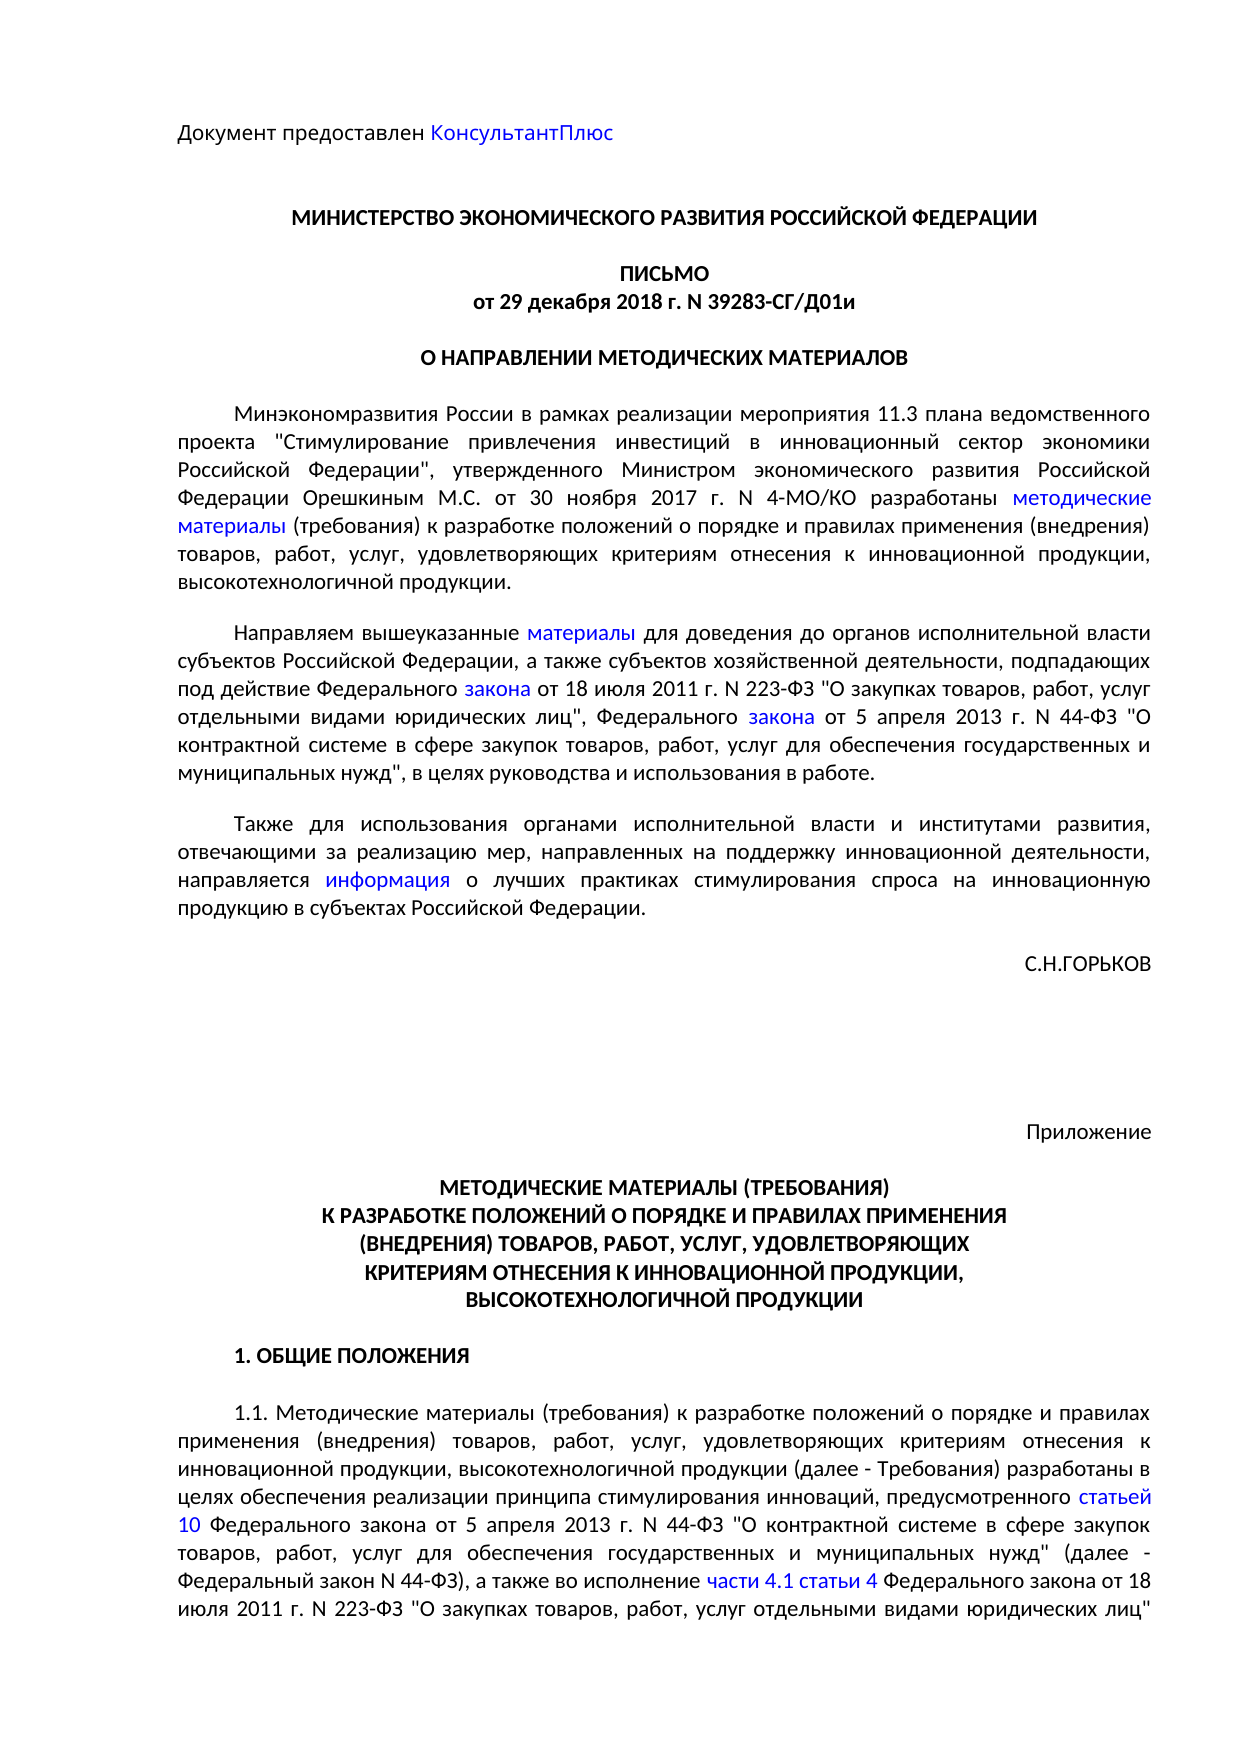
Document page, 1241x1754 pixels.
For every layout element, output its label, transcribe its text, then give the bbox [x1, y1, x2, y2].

title О НАПРАВЛЕНИИ МЕТОДИЧЕСКИХ МАТЕРИАЛОВ [177, 343, 1152, 371]
title 1. ОБЩИЕ ПОЛОЖЕНИЯ [177, 1342, 1152, 1370]
title К РАЗРАБОТКЕ ПОЛОЖЕНИЙ О ПОРЯДКЕ И ПРАВИЛАХ ПРИМЕНЕНИЯ [177, 1202, 1152, 1229]
title от 29 декабря 2018 г. N 39283-СГ/Д01и [177, 287, 1152, 315]
title ПИСЬМО [177, 259, 1152, 287]
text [177, 1398, 1152, 1622]
title ВЫСОКОТЕХНОЛОГИЧНОЙ ПРОДУКЦИИ [177, 1286, 1152, 1314]
text Приложение [177, 1117, 1152, 1146]
title (ВНЕДРЕНИЯ) ТОВАРОВ, РАБОТ, УСЛУГ, УДОВЛЕТВОРЯЮЩИХ [177, 1229, 1152, 1258]
text Минэкономразвития России в рамках реализации мероприятия 11.3 плана ведомственного проекта "Стимулирование привлечения инвестиций в инновационный сектор экономики Российской Федерации", утвержденного Министром экономического развития Российской Федерации Орешкиным М.С. от 30 ноября 2017 г. N 4-МО/КО разработаны методические материалы (требования) к разработке положений о порядке и правилах применения (внедрения) товаров, работ, услуг, удовлетворяющих критериям отнесения к инновационной продукции, высокотехнологичной продукции. [177, 399, 1152, 595]
text Направляем вышеуказанные материалы для доведения до органов исполнительной власти субъектов Российской Федерации, а также субъектов хозяйственной деятельности, подпадающих под действие Федерального закона от 18 июля 2011 г. N 223-ФЗ "О закупках товаров, работ, услуг отдельными видами юридических лиц", Федерального закона от 5 апреля 2013 г. N 44-ФЗ "О контрактной системе в сфере закупок товаров, работ, услуг для обеспечения государственных и муниципальных нужд", в целях руководства и использования в работе. [177, 618, 1152, 786]
text С.Н.ГОРЬКОВ [177, 949, 1152, 977]
text Также для использования органами исполнительной власти и институтами развития, отвечающими за реализацию мер, направленных на поддержку инновационной деятельности, направляется информация о лучших практиках стимулирования спроса на инновационную продукцию в субъектах Российской Федерации. [177, 809, 1152, 921]
title Документ предоставлен КонсультантПлюс [177, 118, 1152, 175]
title МЕТОДИЧЕСКИЕ МАТЕРИАЛЫ (ТРЕБОВАНИЯ) [177, 1173, 1152, 1202]
title МИНИСТЕРСТВО ЭКОНОМИЧЕСКОГО РАЗВИТИЯ РОССИЙСКОЙ ФЕДЕРАЦИИ [177, 203, 1152, 231]
title КРИТЕРИЯМ ОТНЕСЕНИЯ К ИННОВАЦИОННОЙ ПРОДУКЦИИ, [177, 1258, 1152, 1286]
